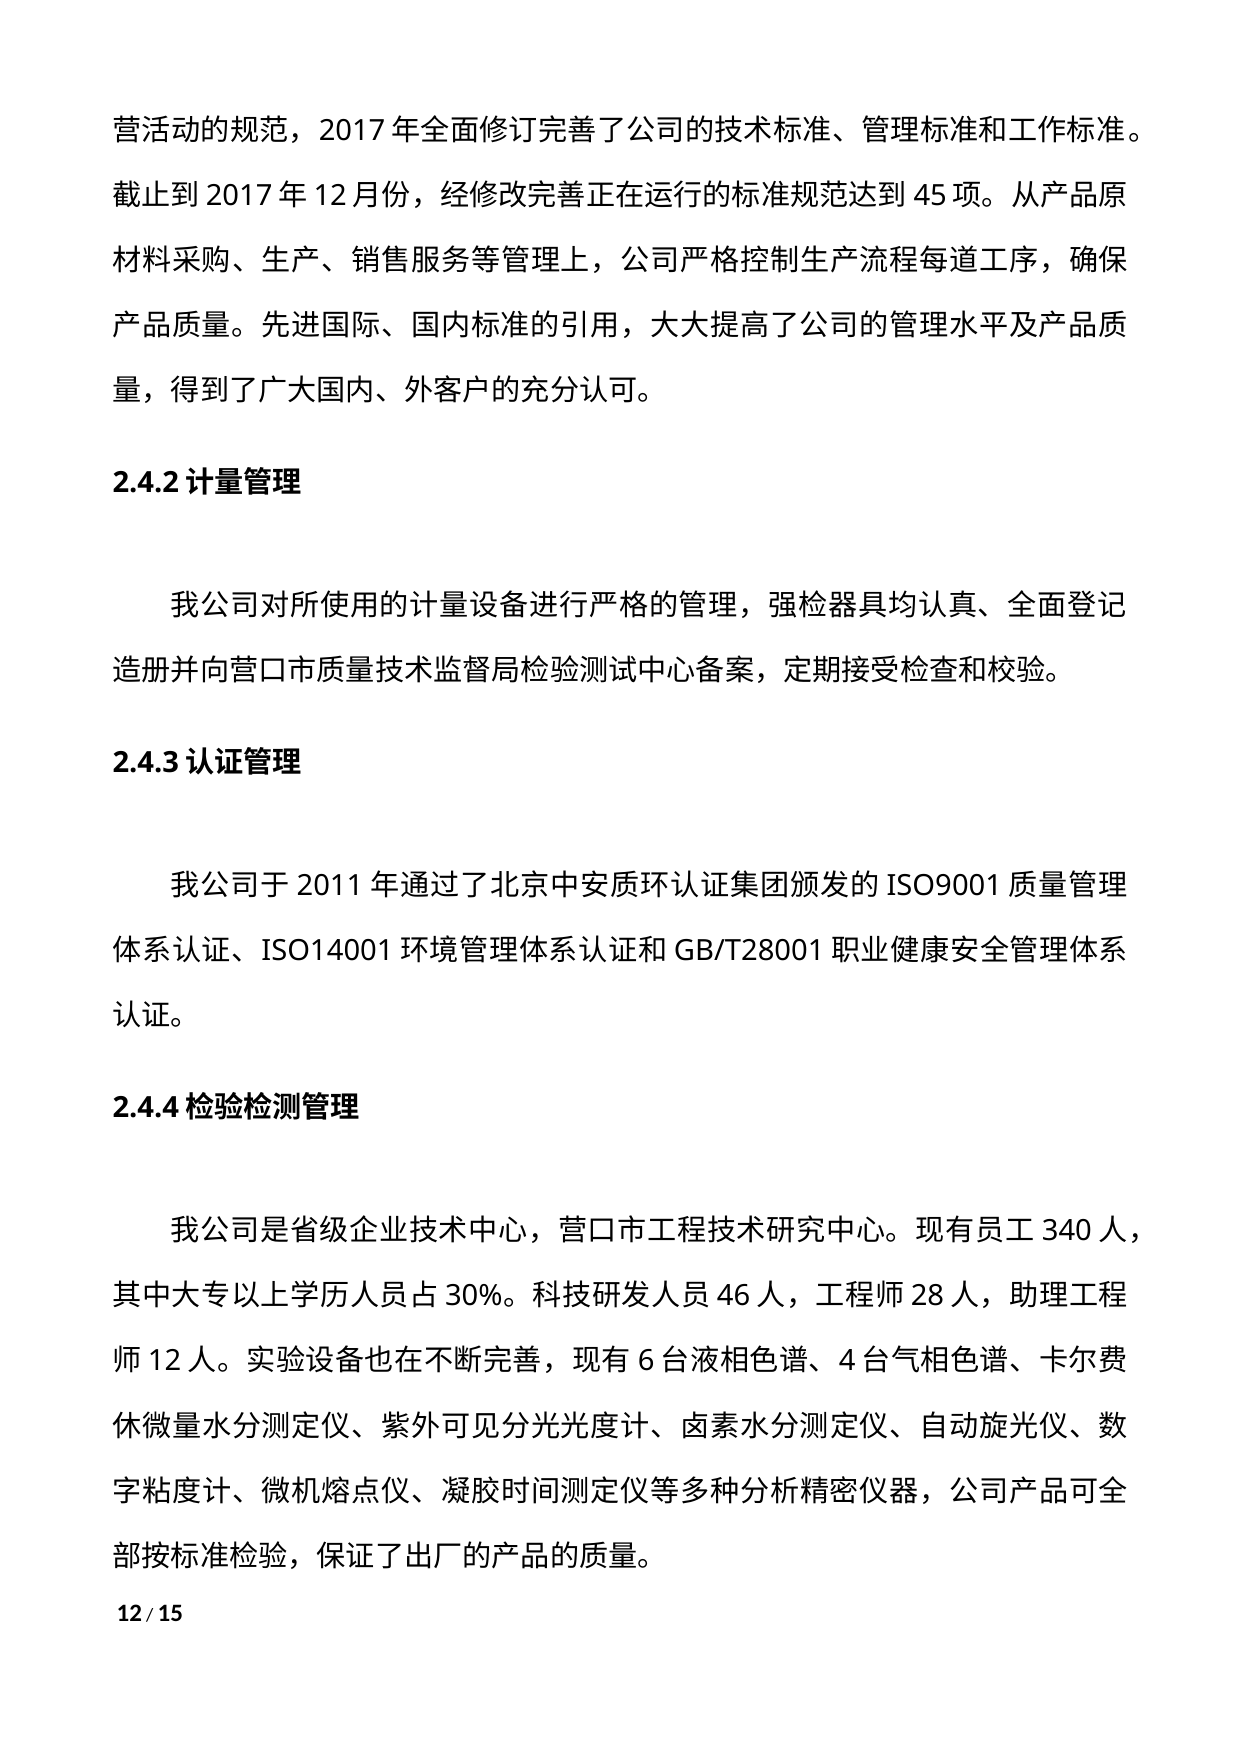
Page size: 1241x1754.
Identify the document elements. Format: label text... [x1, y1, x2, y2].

subtitle 2.4.4检验检测管理 [112, 1073, 1128, 1138]
text 我公司是省级企业技术中心，营口市工程技术研究中心。现有员工340人，其中大专以上学历人员占30%。科技研发人员46人，工程师28人，助理工程师12人。实验设备也在不断完善，现有6台液相色谱、4台气相色谱、卡尔费休微量水分测定仪、紫外可见分光光度计、卤素水分测定仪、自动旋光仪、数字粘度计、微机熔点仪、凝胶时间测定仪等多种分析精密仪器，公司产品可全部按标准检验，保证了出厂的产品的质量。 [112, 1196, 1128, 1586]
subtitle 2.4.2计量管理 [112, 447, 1128, 512]
text 我公司对所使用的计量设备进行严格的管理，强检器具均认真、全面登记造册并向营口市质量技术监督局检验测试中心备案，定期接受检查和校验。 [112, 571, 1128, 701]
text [112, 95, 1128, 420]
subtitle 2.4.3认证管理 [112, 728, 1128, 793]
text 我公司于2011年通过了北京中安质环认证集团颁发的ISO9001质量管理体系认证、ISO14001环境管理体系认证和GB/T28001职业健康安全管理体系认证。 [112, 851, 1128, 1046]
